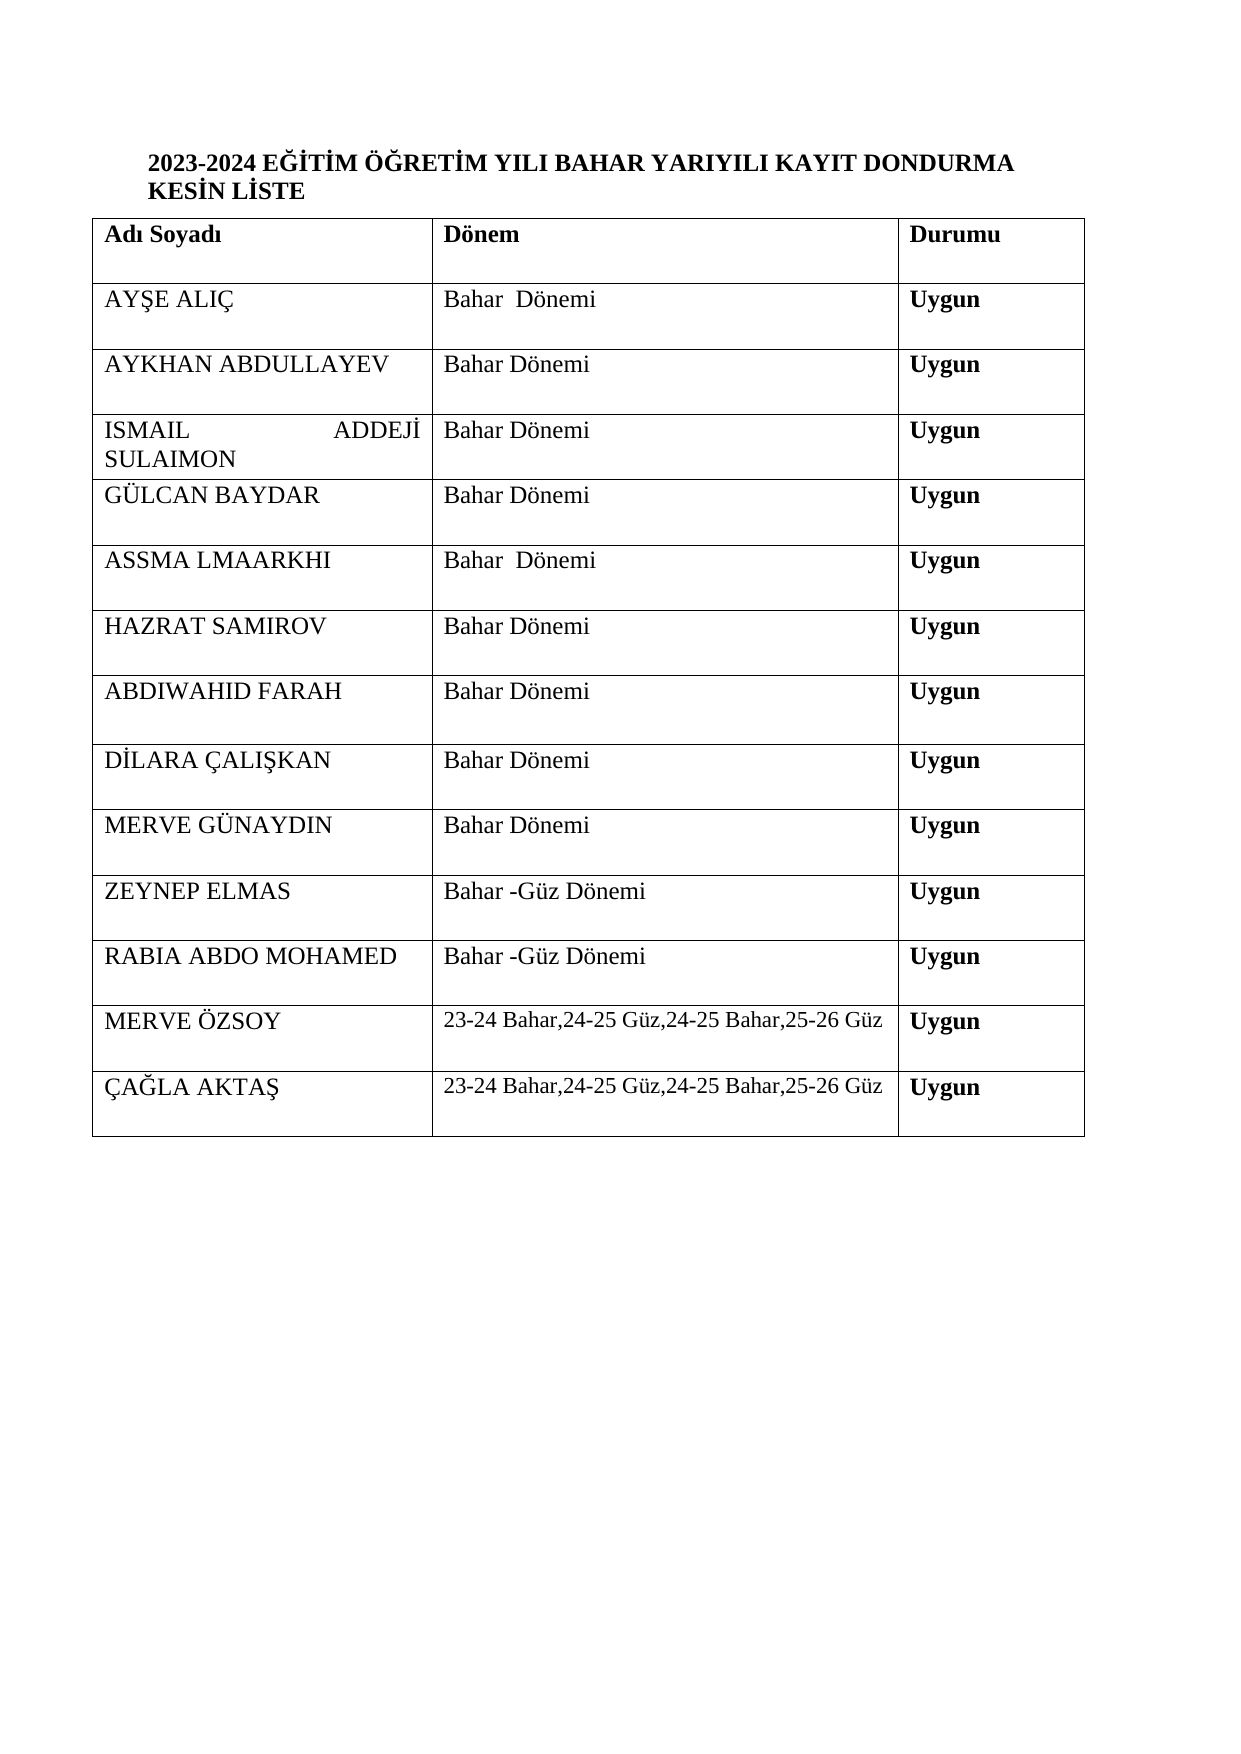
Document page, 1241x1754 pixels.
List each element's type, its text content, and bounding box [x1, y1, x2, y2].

table_header Dönem [433, 219, 898, 283]
table_cell Uygun [899, 1006, 1084, 1071]
table_cell DİLARA ÇALIŞKAN [93, 745, 432, 809]
table_cell Bahar Dönemi [433, 676, 898, 744]
table_cell Bahar Dönemi [433, 810, 898, 875]
table_cell Bahar -Güz Dönemi [433, 876, 898, 940]
table_cell AYŞE ALIÇ [93, 284, 432, 348]
table_header Adı Soyadı [93, 219, 432, 283]
table_cell Uygun [899, 546, 1084, 610]
table_cell Bahar Dönemi [433, 415, 898, 479]
table_cell Bahar Dönemi [433, 745, 898, 809]
table_cell Uygun [899, 284, 1084, 348]
table_cell Bahar Dönemi [433, 480, 898, 544]
table_cell Uygun [899, 415, 1084, 479]
table_cell Uygun [899, 745, 1084, 809]
table_cell ABDIWAHID FARAH [93, 676, 432, 744]
table_cell MERVE ÖZSOY [93, 1006, 432, 1071]
table_cell 23-24 Bahar,24-25 Güz,24-25 Bahar,25-26 Güz [433, 1006, 898, 1071]
table_header Durumu [899, 219, 1084, 283]
table_cell HAZRAT SAMIROV [93, 611, 432, 675]
table_cell Uygun [899, 350, 1084, 414]
text 2023-2024 EĞİTİM ÖĞRETİM YILI BAHAR YARIYILI KAYIT DONDURMA KESİN LİSTE [148, 148, 1093, 205]
table_cell Uygun [899, 611, 1084, 675]
table_cell Uygun [899, 480, 1084, 544]
table_cell Uygun [899, 941, 1084, 1005]
table_cell Uygun [899, 810, 1084, 875]
table_cell Bahar -Güz Dönemi [433, 941, 898, 1005]
table_cell ISMAIL ADDEJİ SULAIMON [93, 415, 432, 479]
table_cell RABIA ABDO MOHAMED [93, 941, 432, 1005]
table_cell Bahar Dönemi [433, 546, 898, 610]
table_cell GÜLCAN BAYDAR [93, 480, 432, 544]
table_cell Uygun [899, 876, 1084, 940]
table_cell AYKHAN ABDULLAYEV [93, 350, 432, 414]
table_cell ÇAĞLA AKTAŞ [93, 1072, 432, 1136]
table_cell ASSMA LMAARKHI [93, 546, 432, 610]
table_cell MERVE GÜNAYDIN [93, 810, 432, 875]
table_cell Uygun [899, 676, 1084, 744]
table_cell Bahar Dönemi [433, 284, 898, 348]
table_cell Uygun [899, 1072, 1084, 1136]
table_cell ZEYNEP ELMAS [93, 876, 432, 940]
table_cell 23-24 Bahar,24-25 Güz,24-25 Bahar,25-26 Güz [433, 1072, 898, 1136]
table_cell Bahar Dönemi [433, 611, 898, 675]
table_cell Bahar Dönemi [433, 350, 898, 414]
